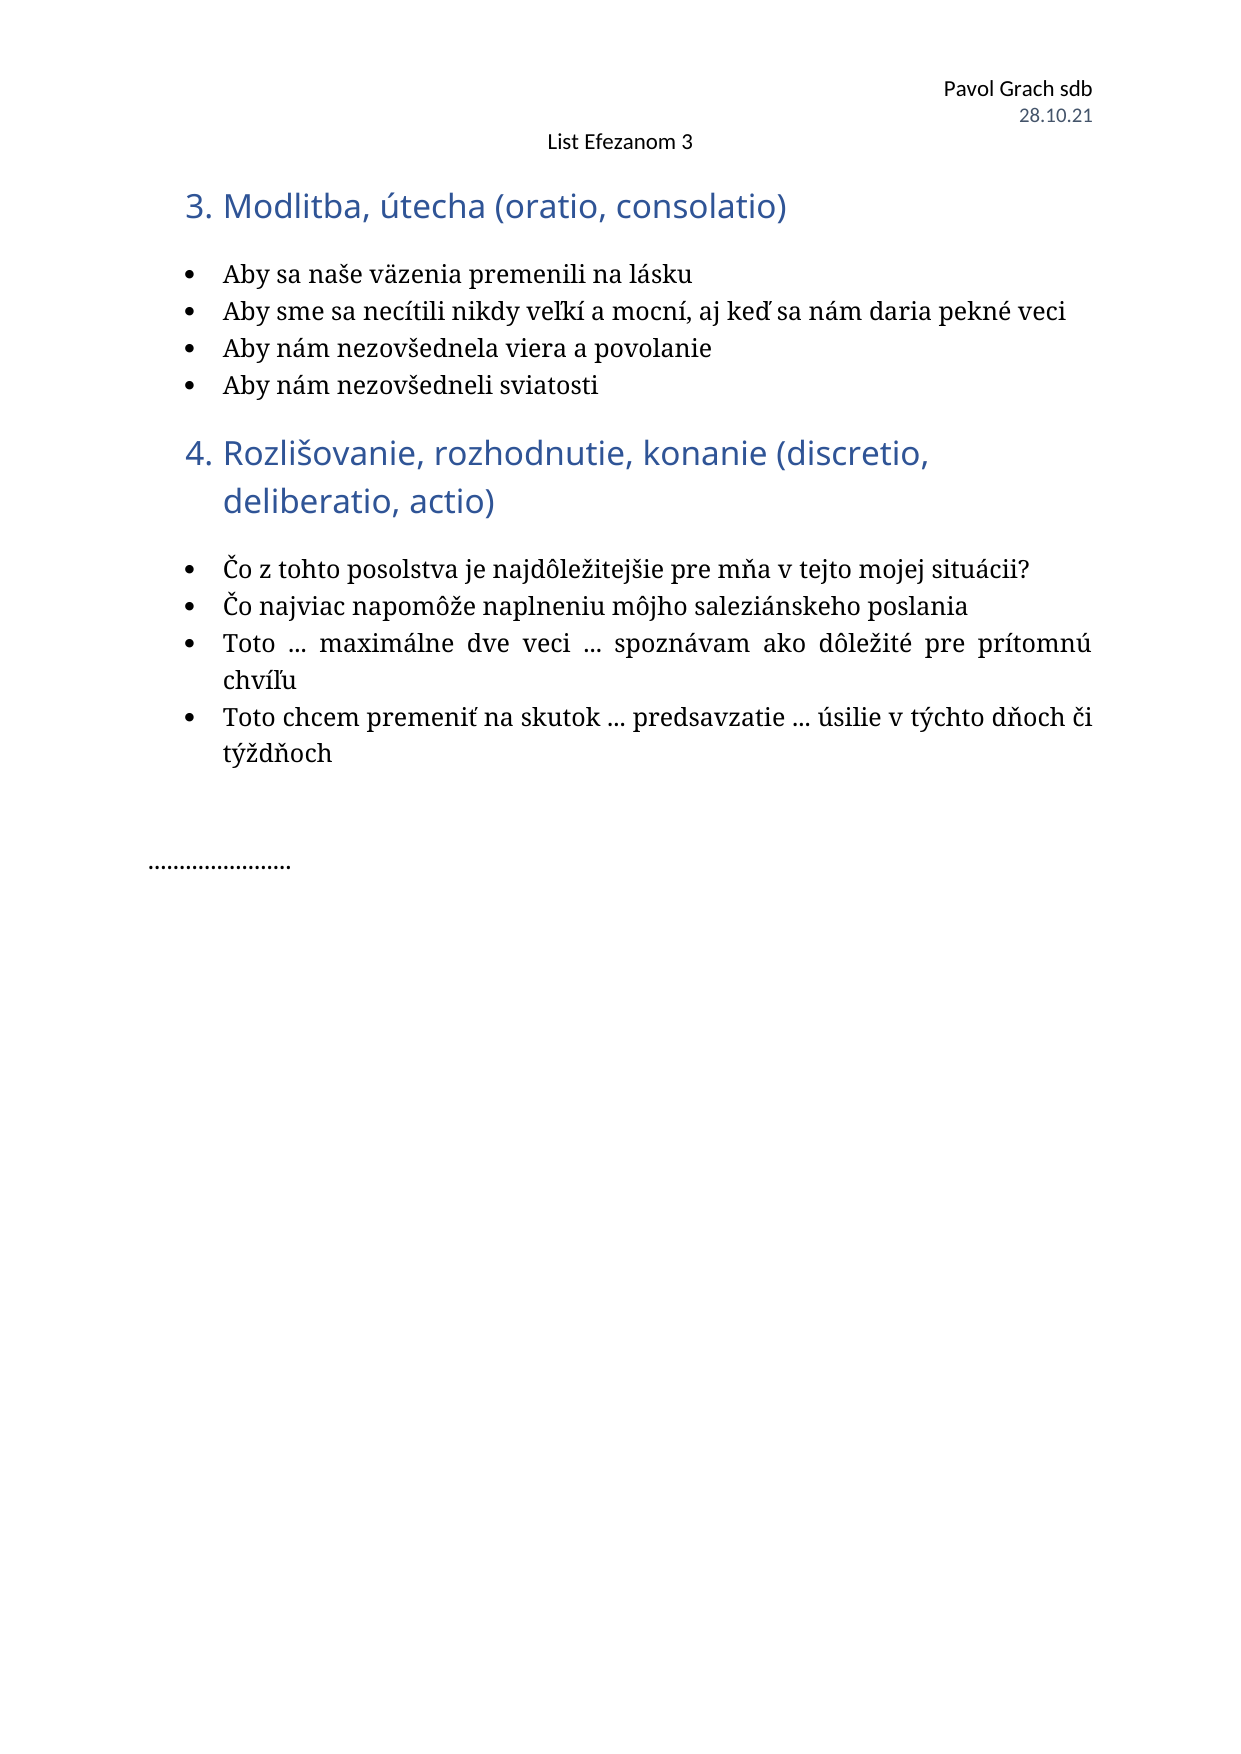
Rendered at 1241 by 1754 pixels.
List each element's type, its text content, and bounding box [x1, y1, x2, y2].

list Aby sme sa necítili nikdy veľkí a mocní, aj keď sa nám daria pekné veci [185, 294, 1093, 328]
list Aby nám nezovšedneli sviatosti [185, 367, 1093, 402]
list Čo z tohto posolstva je najdôležitejšie pre mňa v tejto mojej situácii? [185, 552, 1093, 586]
subtitle Rozlišovanie, rozhodnutie, konanie (discretio, deliberatio, actio) [185, 429, 1093, 524]
list Aby sa naše väzenia premenili na lásku [185, 257, 1093, 291]
subtitle Modlitba, útecha (oratio, consolatio) [185, 183, 1093, 229]
text ....................... [148, 843, 1093, 877]
list Toto chcem premeniť na skutok ... predsavzatie ... úsilie v týchto dňoch či týždňoch [185, 699, 1093, 770]
list Toto ... maximálne dve veci ... spoznávam ako dôležité pre prítomnú chvíľu [185, 626, 1093, 697]
list Aby nám nezovšednela viera a povolanie [185, 331, 1093, 365]
list Čo najviac napomôže naplneniu môjho saleziánskeho poslania [185, 589, 1093, 623]
